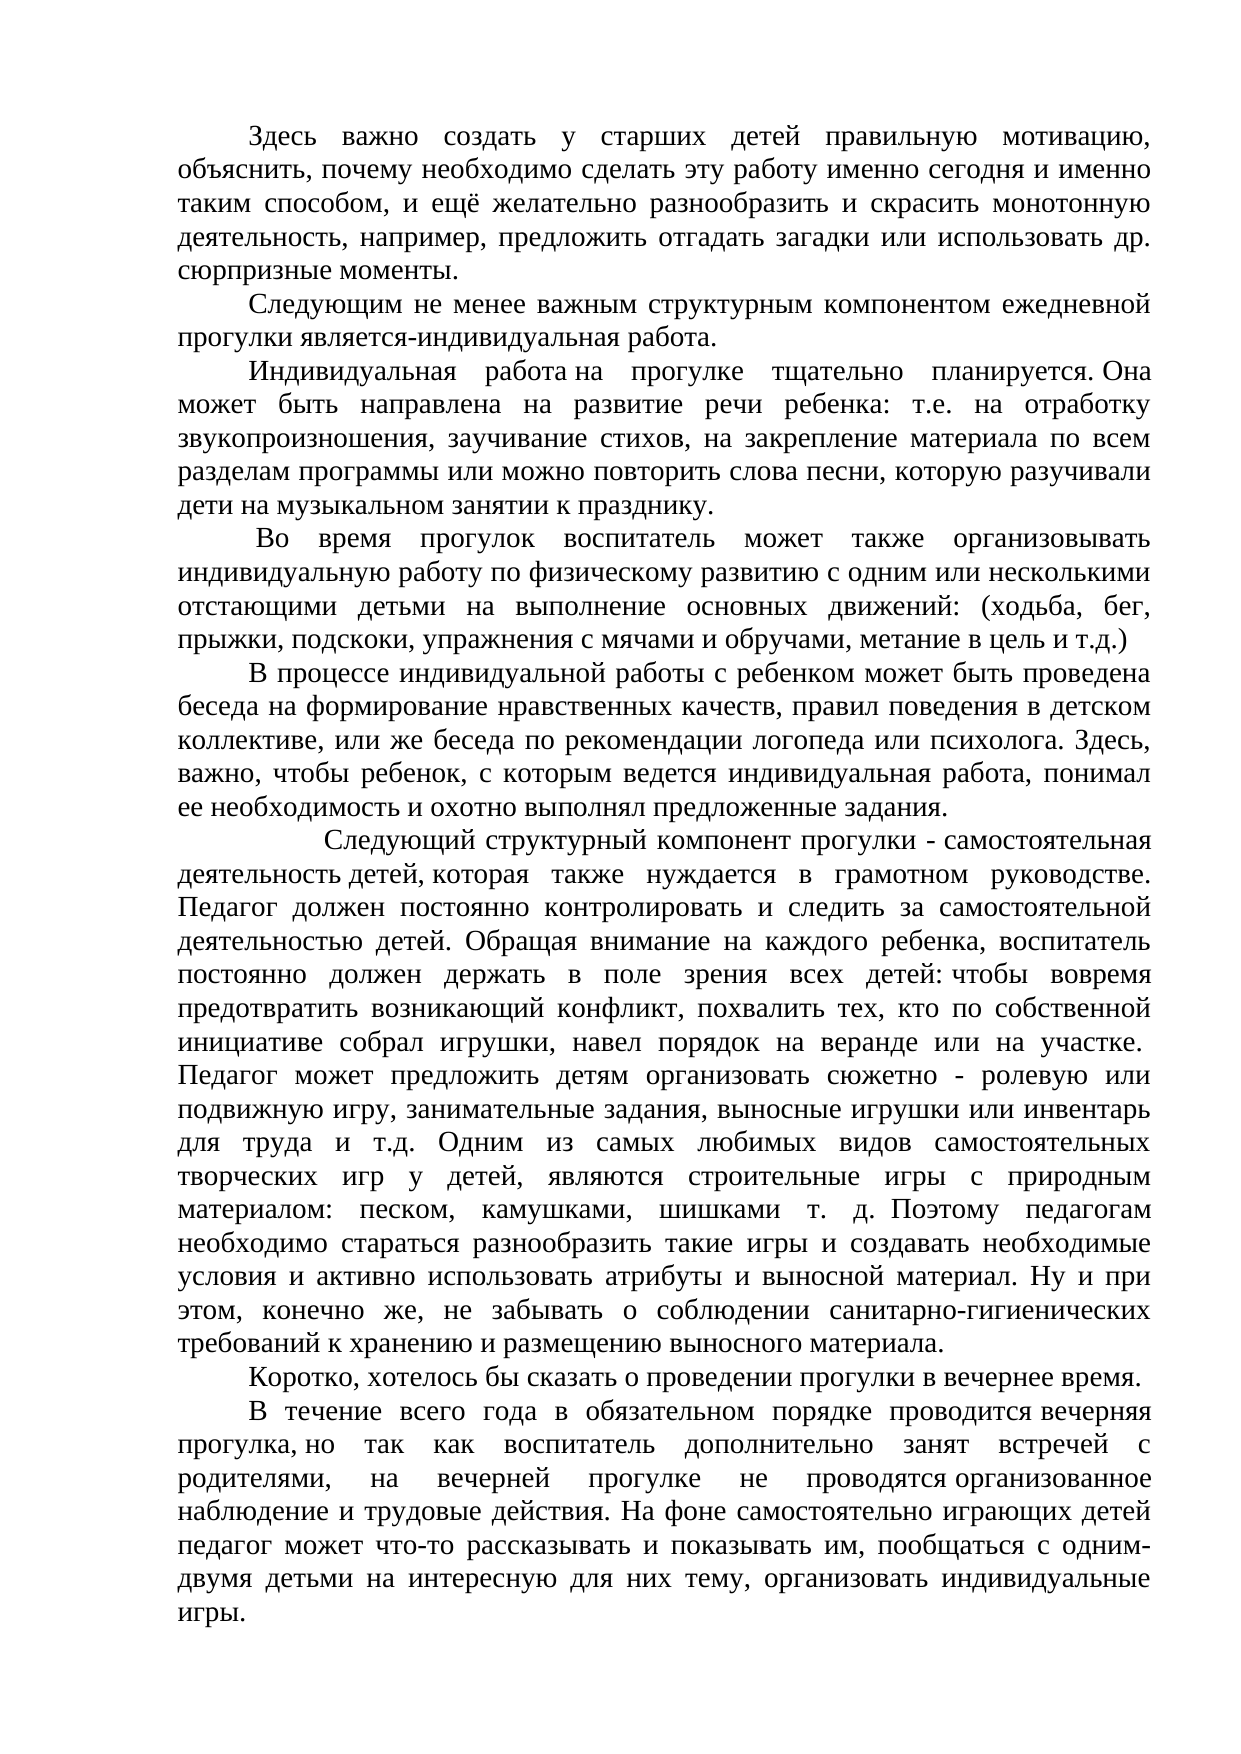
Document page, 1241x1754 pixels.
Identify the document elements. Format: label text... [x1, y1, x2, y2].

text Коротко, хотелось бы сказать о проведении прогулки в вечернее время. [177, 1359, 1152, 1393]
text В течение всего года в обязательном порядке проводится вечерняя прогулка, но так как воспитатель дополнительно занят встречей с родителями, на вечерней прогулке не проводятся организованное наблюдение и трудовые действия. На фоне самостоятельно играющих детей педагог может что-то рассказывать и показывать им, пообщаться с одним-двумя детьми на интересную для них тему, организовать индивидуальные игры. [177, 1393, 1152, 1627]
text В процессе индивидуальной работы с ребенком может быть проведена беседа на формирование нравственных качеств, правил поведения в детском коллективе, или же беседа по рекомендации логопеда или психолога. Здесь, важно, чтобы ребенок, с которым ведется индивидуальная работа, понимал ее необходимость и охотно выполнял предложенные задания. [177, 655, 1152, 822]
text Следующий структурный компонент прогулки - самостоятельная деятельность детей, которая также нуждается в грамотном руководстве. Педагог должен постоянно контролировать и следить за самостоятельной деятельностью детей. Обращая внимание на каждого ребенка, воспитатель постоянно должен держать в поле зрения всех детей: чтобы вовремя предотвратить возникающий конфликт, похвалить тех, кто по собственной инициативе собрал игрушки, навел порядок на веранде или на участке. Педагог может предложить детям организовать сюжетно - ролевую или подвижную игру, занимательные задания, выносные игрушки или инвентарь для труда и т.д. Одним из самых любимых видов самостоятельных творческих игр у детей, являются строительные игры с природным материалом: песком, камушками, шишками т. д. Поэтому педагогам необходимо стараться разнообразить такие игры и создавать необходимые условия и активно использовать атрибуты и выносной материал. Ну и при этом, конечно же, не забывать о соблюдении санитарно-гигиенических требований к хранению и размещению выносного материала. [177, 822, 1152, 1359]
text Индивидуальная работа на прогулке тщательно планируется. Она может быть направлена на развитие речи ребенка: т.е. на отработку звукопроизношения, заучивание стихов, на закрепление материала по всем разделам программы или можно повторить слова песни, которую разучивали дети на музыкальном занятии к празднику. [177, 353, 1152, 521]
text Здесь важно создать у старших детей правильную мотивацию, объяснить, почему необходимо сделать эту работу именно сегодня и именно таким способом, и ещё желательно разнообразить и скрасить монотонную деятельность, например, предложить отгадать загадки или использовать др. сюрпризные моменты. [177, 118, 1152, 286]
text Во время прогулок воспитатель может также организовывать индивидуальную работу по физическому развитию с одним или несколькими отстающими детьми на выполнение основных движений: (ходьба, бег, прыжки, подскоки, упражнения с мячами и обручами, метание в цель и т.д.) [177, 521, 1152, 655]
text Следующим не менее важным структурным компонентом ежедневной прогулки является-индивидуальная работа. [177, 286, 1152, 353]
